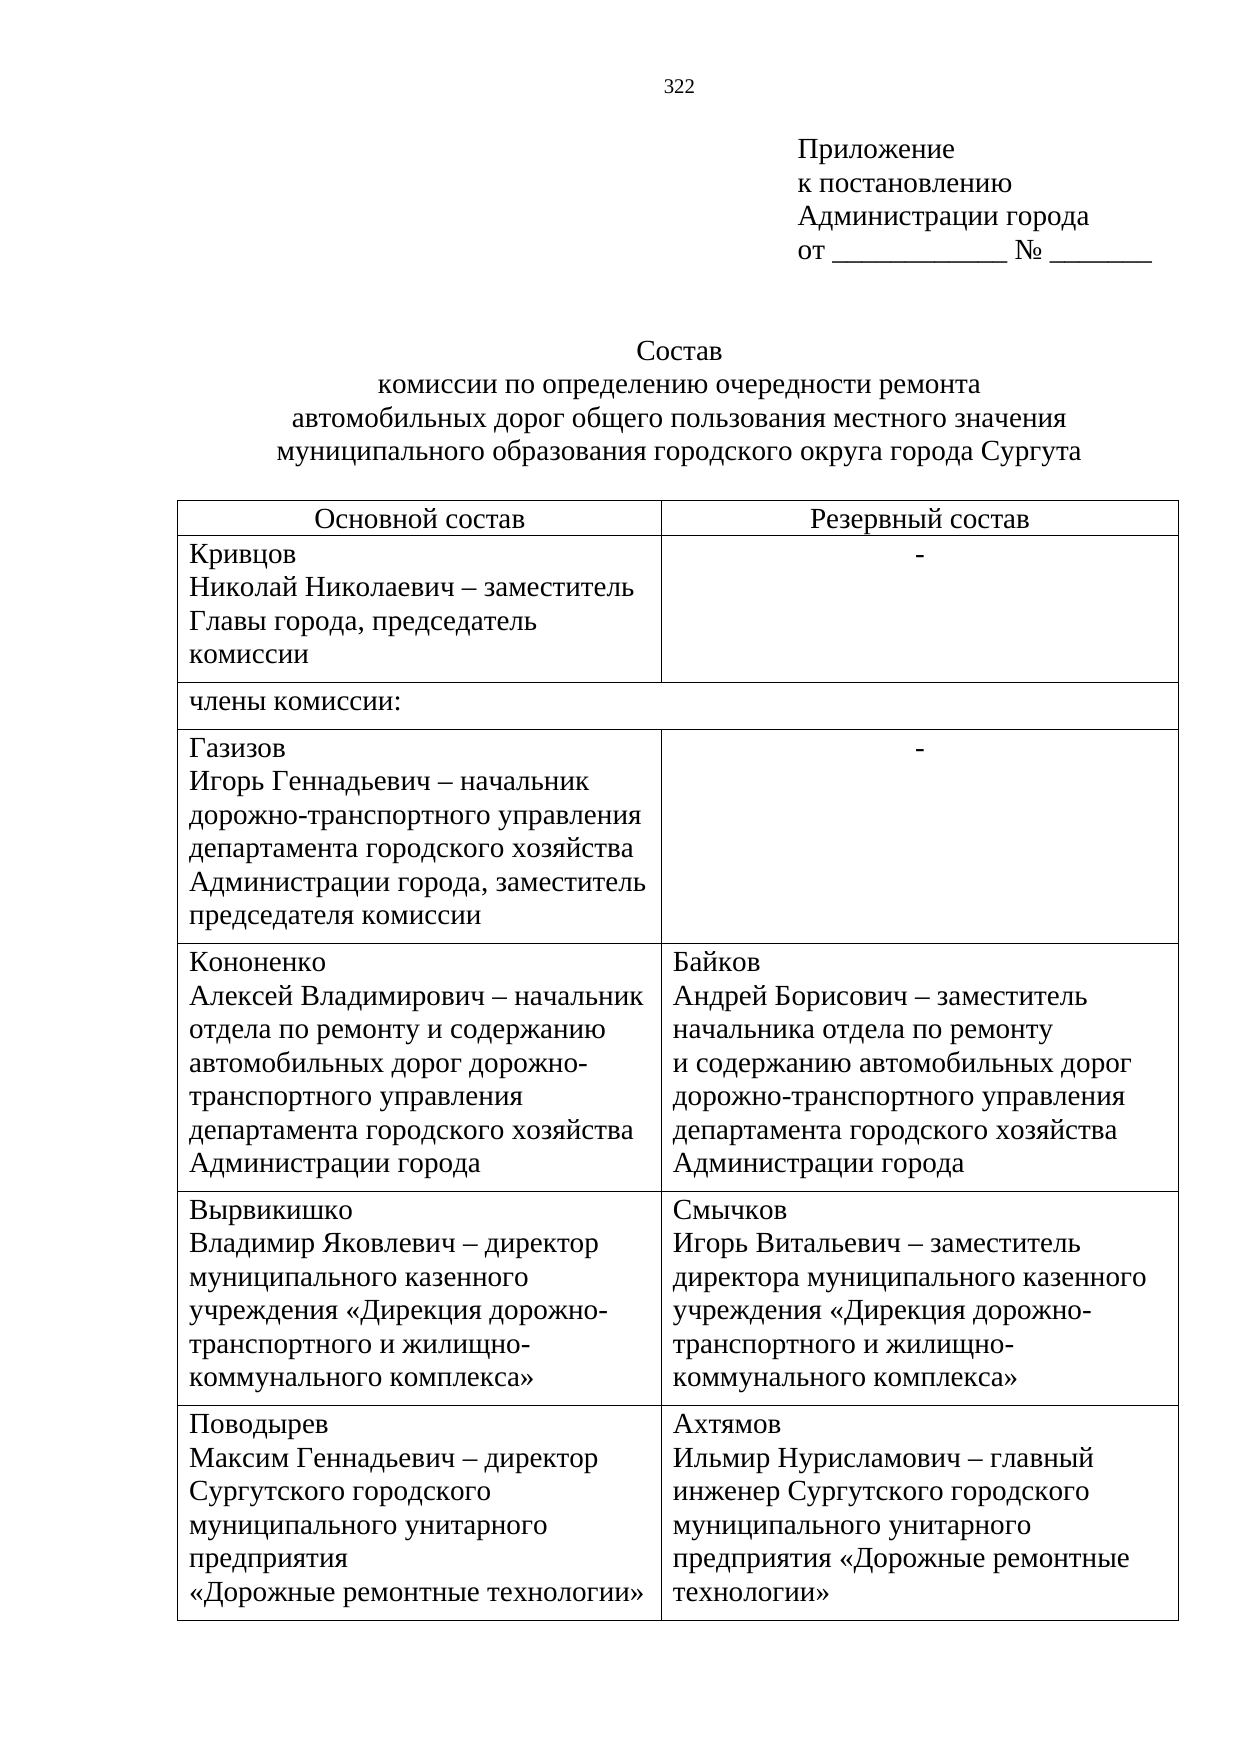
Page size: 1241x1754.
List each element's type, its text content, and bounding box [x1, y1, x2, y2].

text комиссии по определению очередности ремонта [177, 366, 1181, 400]
table_cell Байков Андрей Борисович – заместитель начальника отдела по ремонту и содержанию автомобильных дорог дорожно-транспортного управления департамента городского хозяйства Администрации города [662, 944, 1178, 1191]
table_cell Поводырев Максим Геннадьевич – директор Сургутского городского муниципального унитарного предприятия «Дорожные ремонтные технологии» [178, 1406, 661, 1620]
text Приложение [797, 131, 1181, 165]
text автомобильных дорог общего пользования местного значения [177, 400, 1181, 433]
text от ____________ № _______ [797, 232, 1181, 266]
table_cell - [662, 730, 1178, 943]
table_cell Газизов Игорь Геннадьевич – начальник дорожно-транспортного управления департамента городского хозяйства Администрации города, заместитель председателя комиссии [178, 730, 661, 943]
table_cell Вырвикишко Владимир Яковлевич – директор муниципального казенного учреждения «Дирекция дорожно-транспортного и жилищно- коммунального комплекса» [178, 1192, 661, 1405]
table_header Резервный состав [662, 501, 1178, 535]
table_cell Кононенко Алексей Владимирович – начальник отдела по ремонту и содержанию автомобильных дорог дорожно-транспортного управления департамента городского хозяйства Администрации города [178, 944, 661, 1191]
table_cell члены комиссии: [178, 683, 1178, 729]
table_cell Ахтямов Ильмир Нурисламович – главный инженер Сургутского городского муниципального унитарного предприятия «Дорожные ремонтные технологии» [662, 1406, 1178, 1620]
table_cell Смычков Игорь Витальевич – заместитель директора муниципального казенного учреждения «Дирекция дорожно-транспортного и жилищно- коммунального комплекса» [662, 1192, 1178, 1405]
table_cell Кривцов Николай Николаевич – заместитель Главы города, председатель комиссии [178, 536, 661, 682]
table_cell - [662, 536, 1178, 682]
text Состав [177, 333, 1181, 366]
text Администрации города [797, 198, 1181, 232]
text муниципального образования городского округа города Сургута [177, 433, 1181, 467]
table_header Основной состав [178, 501, 661, 535]
text к постановлению [797, 165, 1181, 198]
